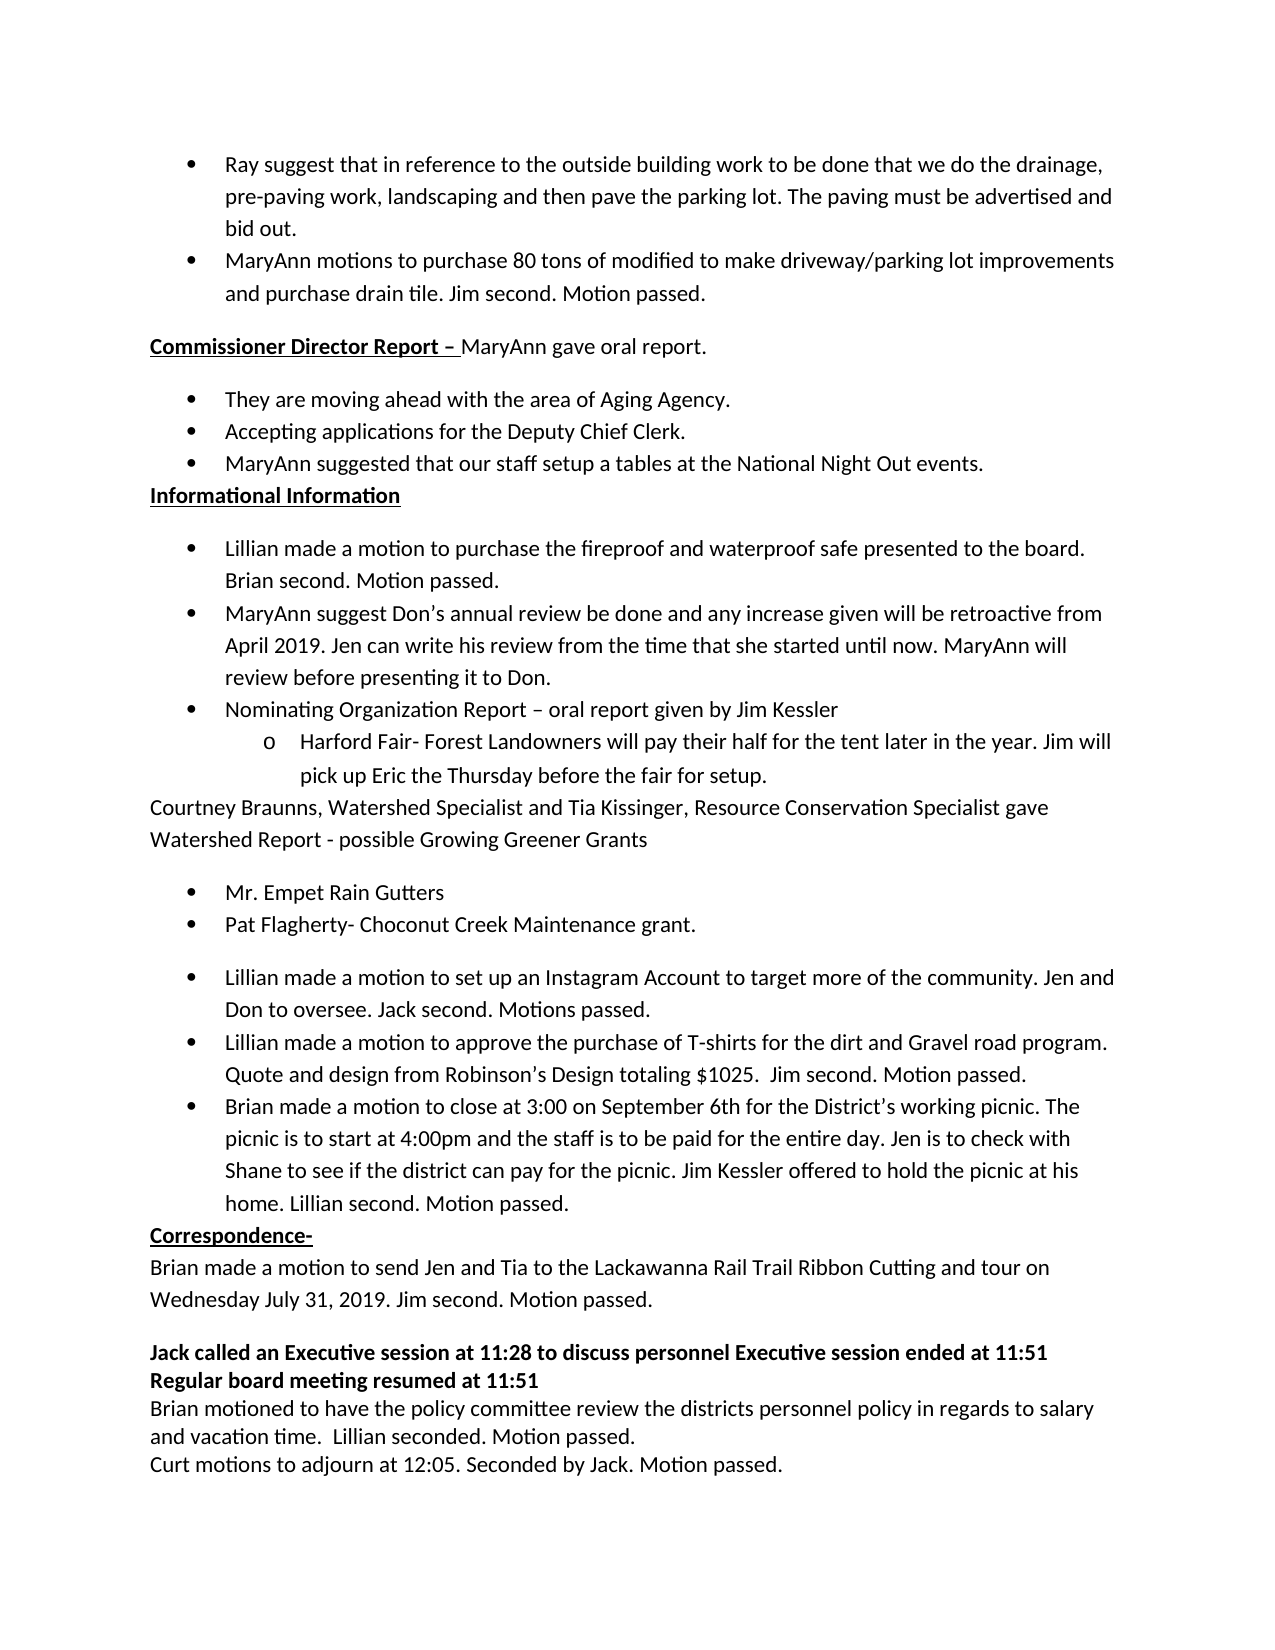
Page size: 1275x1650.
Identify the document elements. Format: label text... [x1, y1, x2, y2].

list They are moving ahead with the area of Aging Agency. [187, 385, 1125, 413]
list Nominating Organization Report – oral report given by Jim Kessler [187, 695, 1125, 723]
list Accepting applications for the Deputy Chief Clerk. [187, 417, 1125, 445]
list Pat Flagherty- Choconut Creek Maintenance grant. [187, 910, 1125, 938]
list Ray suggest that in reference to the outside building work to be done that we do the drainage, pre-paving work, landscaping and then pave the parking lot. The paving must be advertised and bid out. [187, 150, 1125, 242]
list Lillian made a motion to set up an Instagram Account to target more of the community. Jen and Don to oversee. Jack second. Motions passed. [187, 963, 1125, 1024]
list Lillian made a motion to approve the purchase of T-shirts for the dirt and Gravel road program. Quote and design from Robinson’s Design totaling $1025. Jim second. Motion passed. [187, 1028, 1125, 1088]
list MaryAnn suggested that our staff setup a tables at the National Night Out events. [187, 449, 1125, 477]
list Lillian made a motion to purchase the fireproof and waterproof safe presented to the board. Brian second. Motion passed. [187, 534, 1125, 594]
text Jack called an Executive session at 11:28 to discuss personnel Executive session ended at 11:51 [150, 1338, 1125, 1366]
text Commissioner Director Report – MaryAnn gave oral report. [150, 332, 1125, 360]
text Correspondence- Brian made a motion to send Jen and Tia to the Lackawanna Rail Trail Ribbon Cutting and tour on Wednesday July 31, 2019. Jim second. Motion passed. [150, 1221, 1125, 1313]
text Informational Information [150, 481, 1125, 509]
list MaryAnn suggest Don’s annual review be done and any increase given will be retroactive from April 2019. Jen can write his review from the time that she started until now. MaryAnn will review before presenting it to Don. [187, 599, 1125, 691]
list MaryAnn motions to purchase 80 tons of modified to make driveway/parking lot improvements and purchase drain tile. Jim second. Motion passed. [187, 247, 1125, 307]
list Harford Fair- Forest Landowners will pay their half for the tent later in the year. Jim will pick up Eric the Thursday before the fair for setup. [262, 727, 1125, 789]
list Mr. Empet Rain Gutters [187, 878, 1125, 906]
text Regular board meeting resumed at 11:51 Brian motioned to have the policy committee review the districts personnel policy in regards to salary and vacation time. Lillian seconded. Motion passed. [150, 1366, 1125, 1450]
text Courtney Braunns, Watershed Specialist and Tia Kissinger, Resource Conservation Specialist gave Watershed Report - possible Growing Greener Grants [150, 793, 1125, 853]
text Curt motions to adjourn at 12:05. Seconded by Jack. Motion passed. [150, 1450, 1125, 1478]
list Brian made a motion to close at 3:00 on September 6th for the District’s working picnic. The picnic is to start at 4:00pm and the staff is to be paid for the entire day. Jen is to check with Shane to see if the district can pay for the picnic. Jim Kessler offered to hold the picnic at his home. Lillian second. Motion passed. [187, 1092, 1125, 1217]
